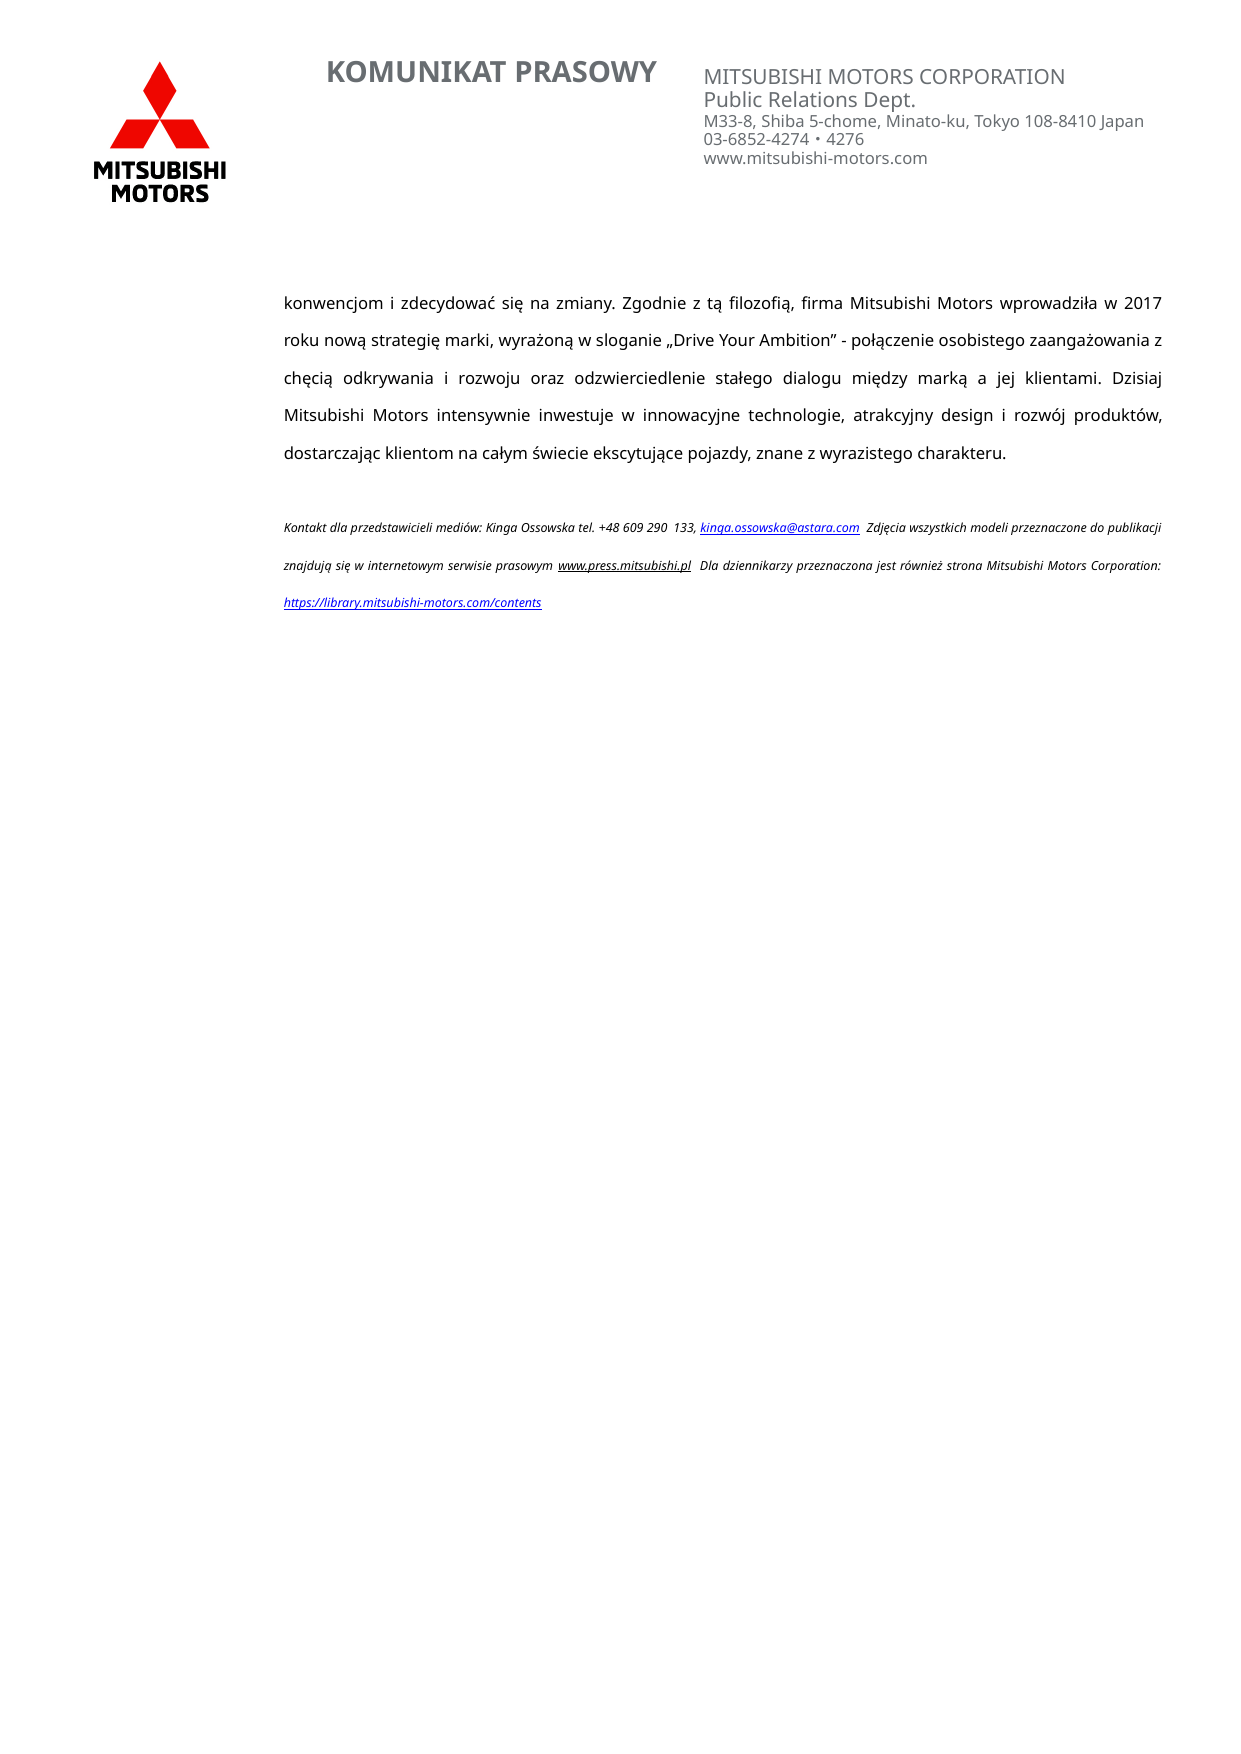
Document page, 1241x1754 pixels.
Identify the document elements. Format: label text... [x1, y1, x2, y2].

picture [0, 0, 284, 232]
text Kontakt dla przedstawicieli mediów: Kinga Ossowska tel. +48 609 290 133, kinga.ossowska@astara.com Zdjęcia wszystkich modeli przeznaczone do publikacji znajdują się w internetowym serwisie prasowym www.press.mitsubishi.pl Dla dziennikarzy przeznaczona jest również strona Mitsubishi Motors Corporation: https://library.mitsubishi-motors.com/contents [283, 509, 1163, 621]
